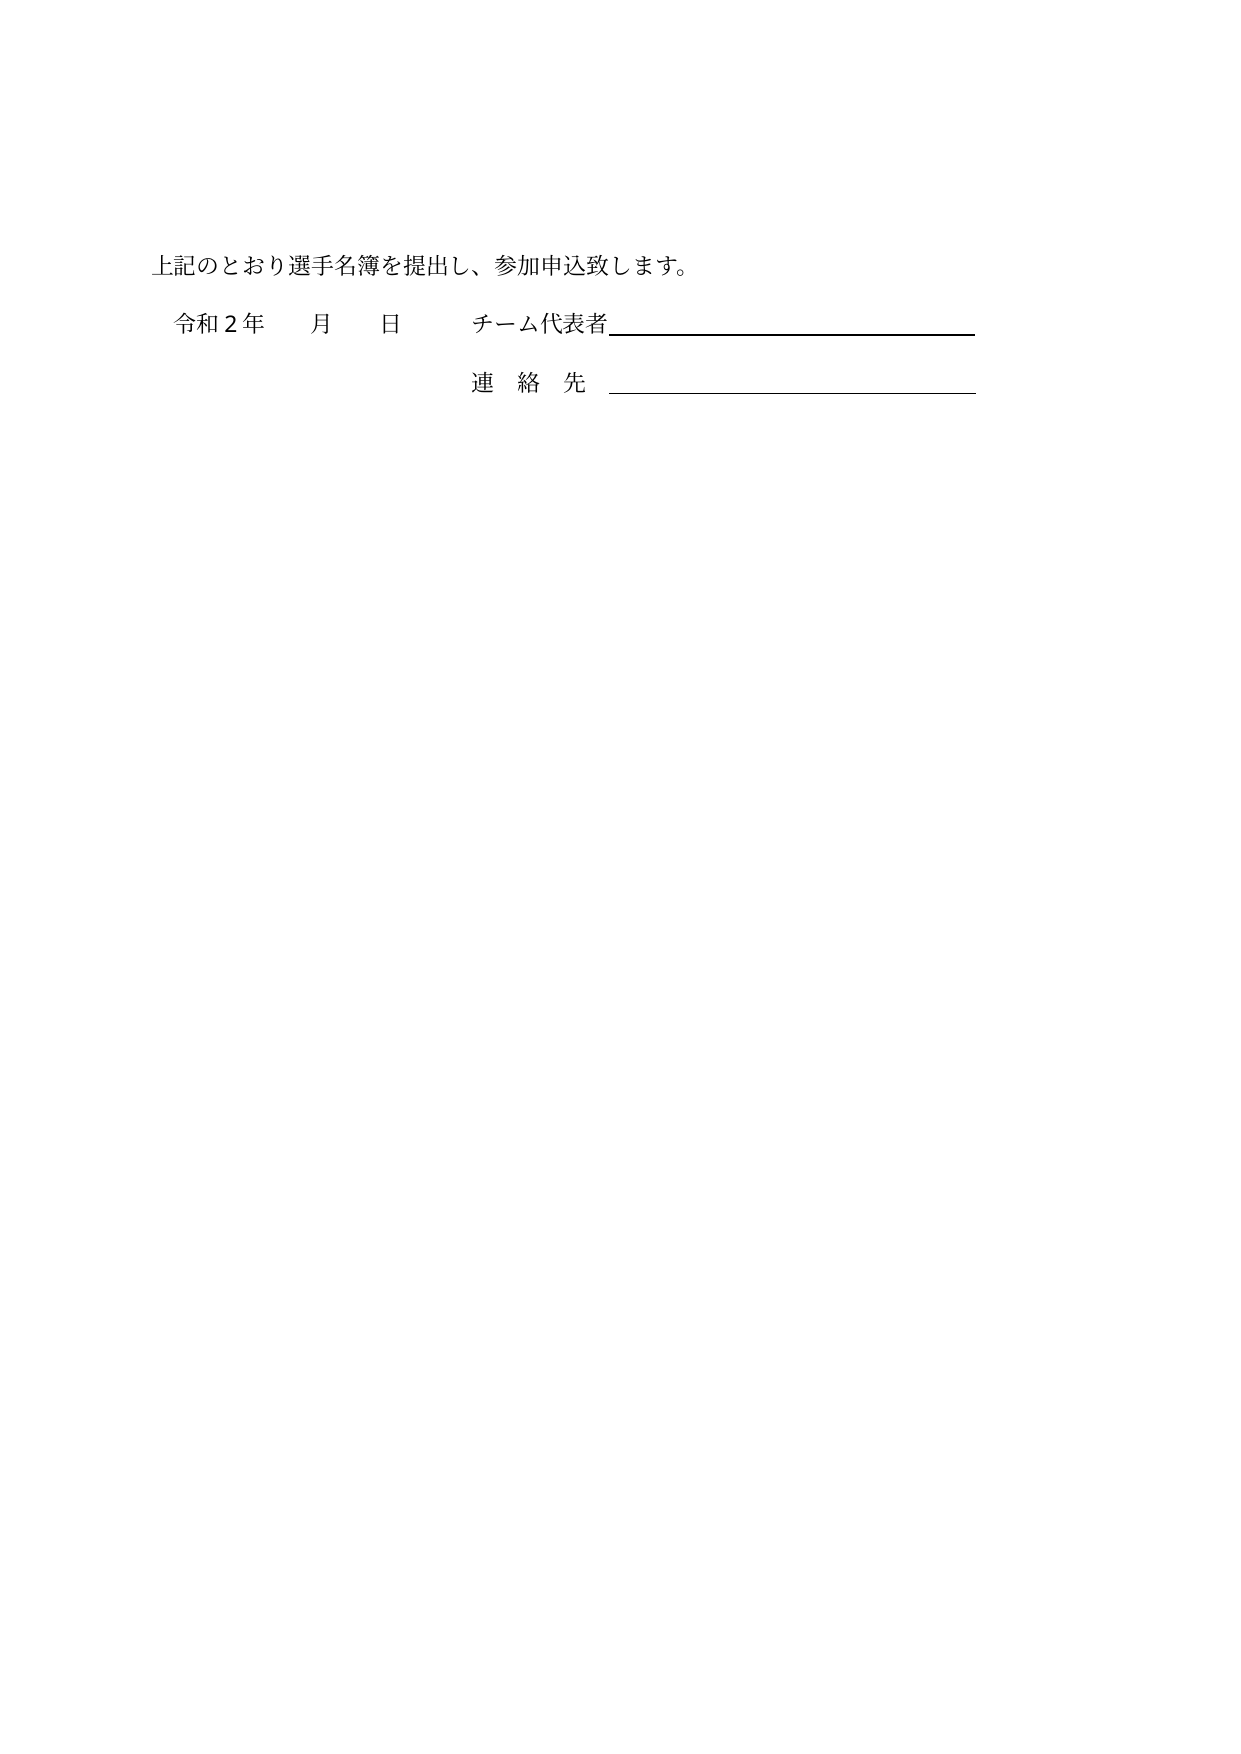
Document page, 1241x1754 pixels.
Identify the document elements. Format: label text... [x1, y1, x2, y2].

text 上記のとおり選手名簿を提出し、参加申込致します。 [59, 235, 1211, 294]
text 令和2年 月 日 チーム代表者 [59, 294, 1211, 352]
text 連 絡 先 [59, 352, 1211, 410]
